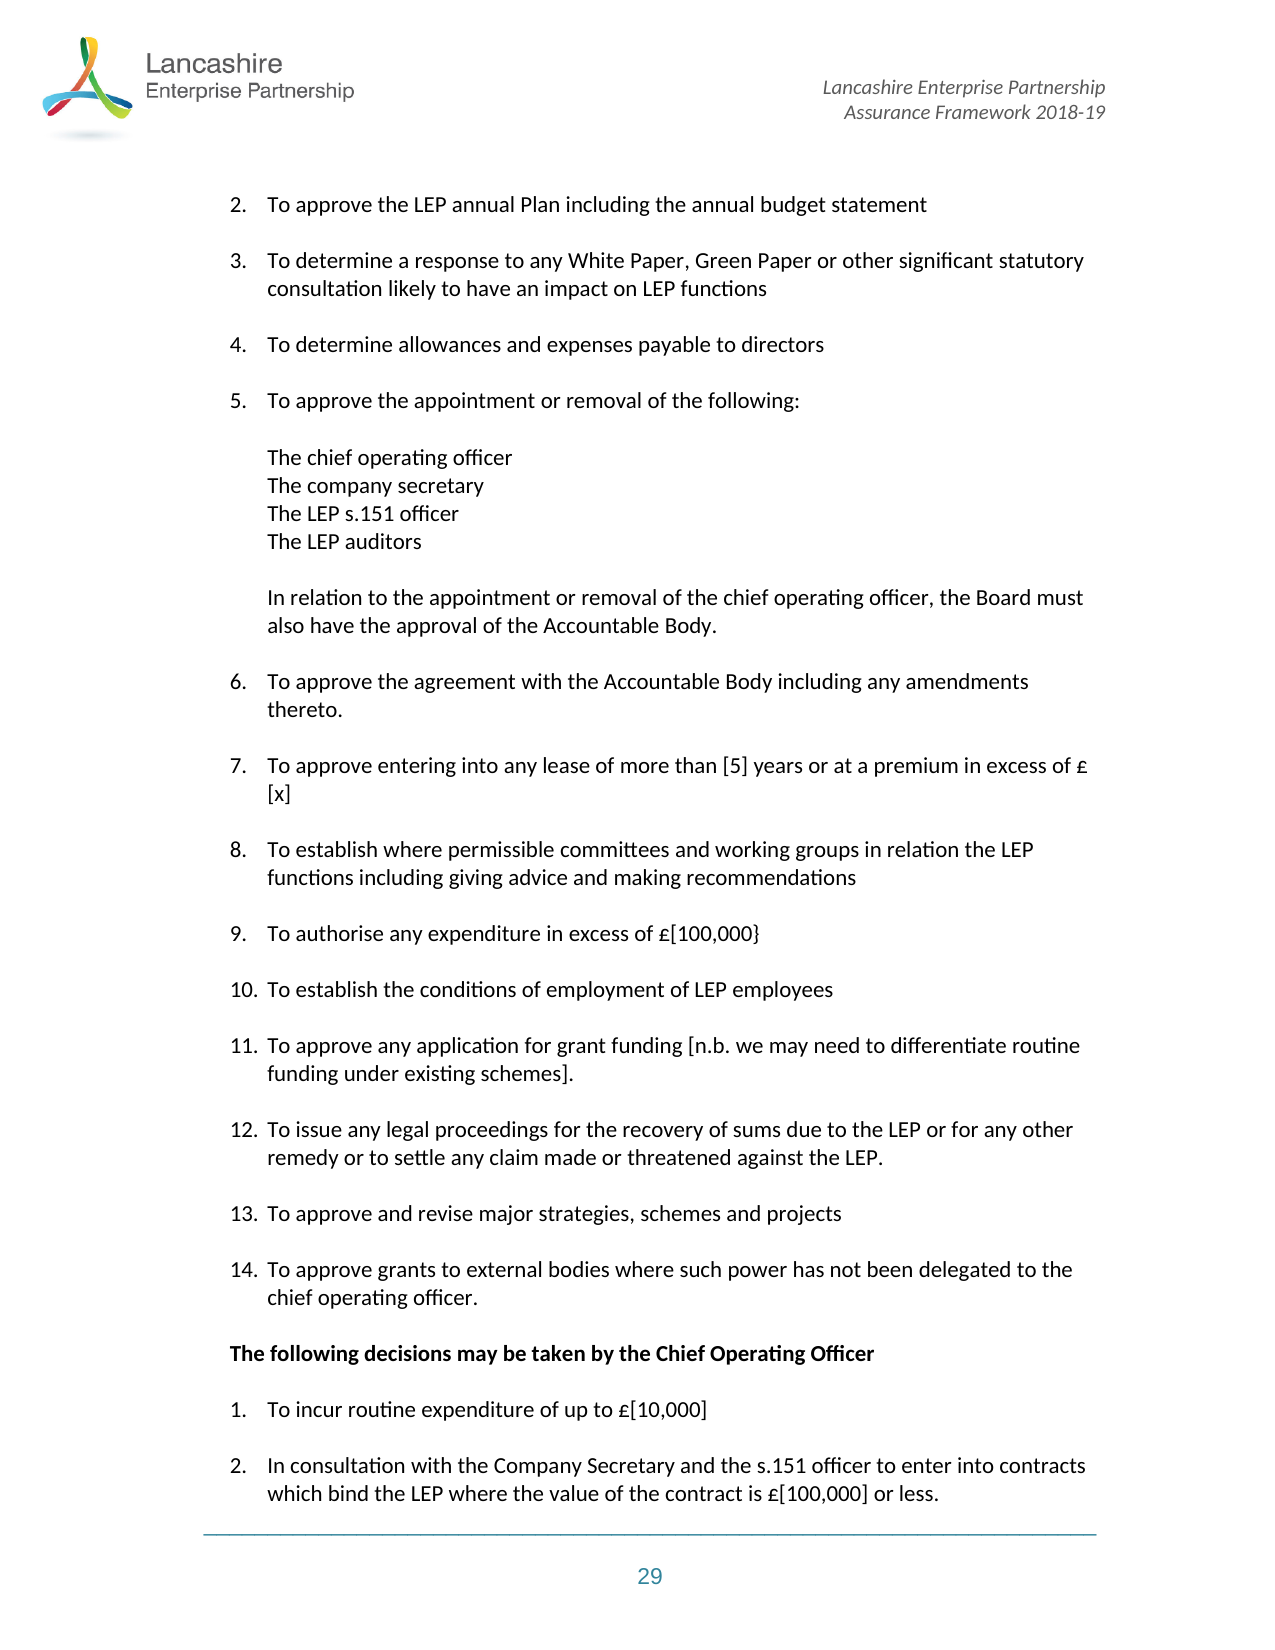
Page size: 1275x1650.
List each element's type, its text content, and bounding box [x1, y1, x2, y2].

list To establish the conditions of employment of LEP employees [229, 975, 1107, 1003]
list To approve the appointment or removal of the following: [229, 387, 1107, 415]
picture [39, 28, 367, 151]
list The LEP s.151 officer [267, 499, 1107, 527]
list The chief operating officer [267, 443, 1107, 471]
list To determine a response to any White Paper, Green Paper or other significant statutory consultation likely to have an impact on LEP functions [229, 247, 1107, 303]
list The company secretary [267, 471, 1107, 499]
list In consultation with the Company Secretary and the s.151 officer to enter into contracts which bind the LEP where the value of the contract is £[100,000] or less. [229, 1451, 1107, 1507]
list To establish where permissible committees and working groups in relation the LEP functions including giving advice and making recommendations [229, 835, 1107, 891]
list In relation to the appointment or removal of the chief operating officer, the Board must also have the approval of the Accountable Body. [267, 583, 1107, 639]
list To approve entering into any lease of more than [5] years or at a premium in excess of £[x] [229, 751, 1107, 807]
list To approve and revise major strategies, schemes and projects [229, 1199, 1107, 1227]
list To approve the LEP annual Plan including the annual budget statement [229, 191, 1107, 218]
list To incur routine expenditure of up to £[10,000] [229, 1395, 1107, 1423]
list The LEP auditors [267, 527, 1107, 555]
list To authorise any expenditure in excess of £[100,000} [229, 919, 1107, 947]
text The following decisions may be taken by the Chief Operating Officer [192, 1339, 1107, 1367]
list To issue any legal proceedings for the recovery of sums due to the LEP or for any other remedy or to settle any claim made or threatened against the LEP. [229, 1115, 1107, 1171]
list To approve the agreement with the Accountable Body including any amendments thereto. [229, 667, 1107, 723]
list To approve grants to external bodies where such power has not been delegated to the chief operating officer. [229, 1255, 1107, 1311]
list To approve any application for grant funding [n.b. we may need to differentiate routine funding under existing schemes]. [229, 1031, 1107, 1087]
list To determine allowances and expenses payable to directors [229, 331, 1107, 359]
